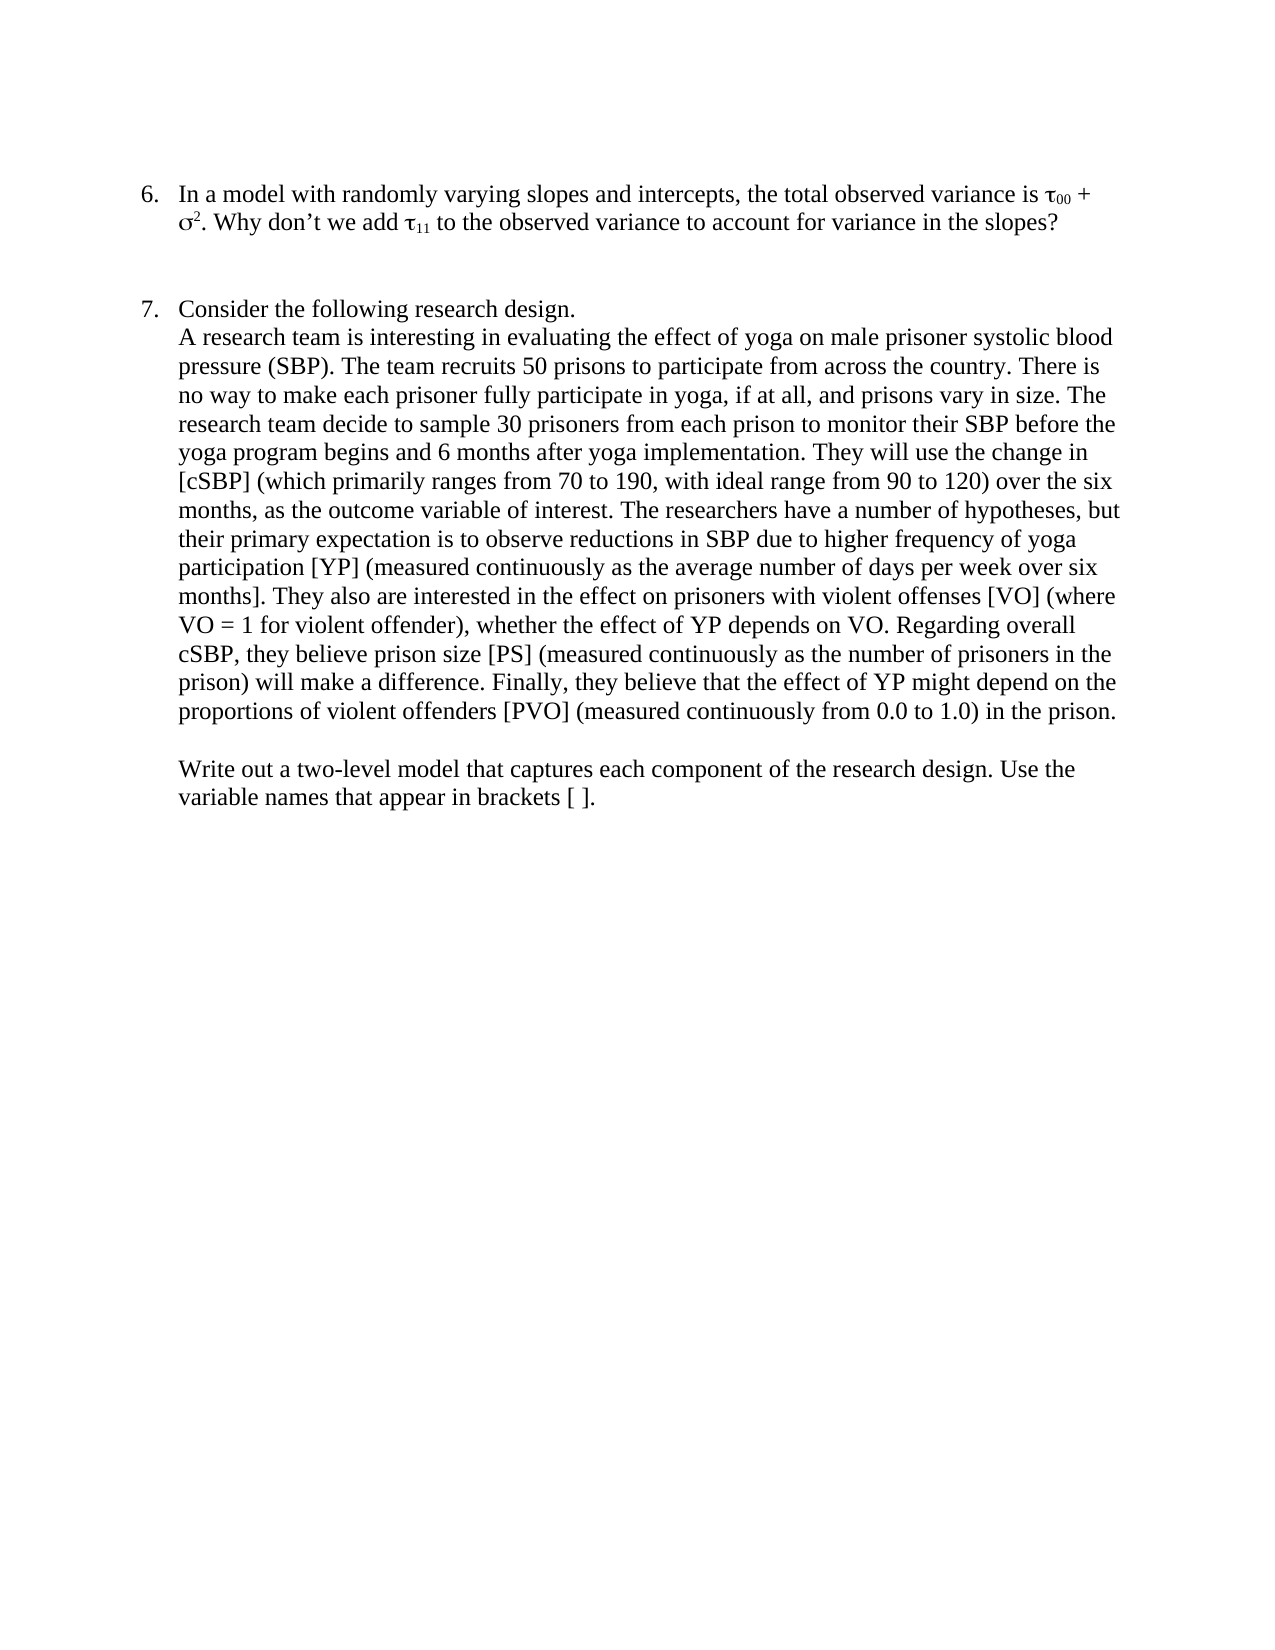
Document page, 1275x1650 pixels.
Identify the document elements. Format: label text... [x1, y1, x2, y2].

text Write out a two-level model that captures each component of the research design. Use the variable names that appear in brackets [ ]. [178, 754, 1125, 811]
list Consider the following research design. [141, 294, 1125, 322]
text A research team is interesting in evaluating the effect of yoga on male prisoner systolic blood pressure (SBP). The team recruits 50 prisons to participate from across the country. There is no way to make each prisoner fully participate in yoga, if at all, and prisons vary in size. The research team decide to sample 30 prisoners from each prison to monitor their SBP before the yoga program begins and 6 months after yoga implementation. They will use the change in [cSBP] (which primarily ranges from 70 to 190, with ideal range from 90 to 120) over the six months, as the outcome variable of interest. The researchers have a number of hypotheses, but their primary expectation is to observe reductions in SBP due to higher frequency of yoga participation [YP] (measured continuously as the average number of days per week over six months]. They also are interested in the effect on prisoners with violent offenses [VO] (where VO = 1 for violent offender), whether the effect of YP depends on VO. Regarding overall cSBP, they believe prison size [PS] (measured continuously as the number of prisoners in the prison) will make a difference. Finally, they believe that the effect of YP might depend on the proportions of violent offenders [PVO] (measured continuously from 0.0 to 1.0) in the prison. [178, 322, 1125, 725]
list In a model with randomly varying slopes and intercepts, the total observed variance is 00 + 2. Why don’t we add 11 to the observed variance to account for variance in the slopes? [141, 179, 1125, 236]
